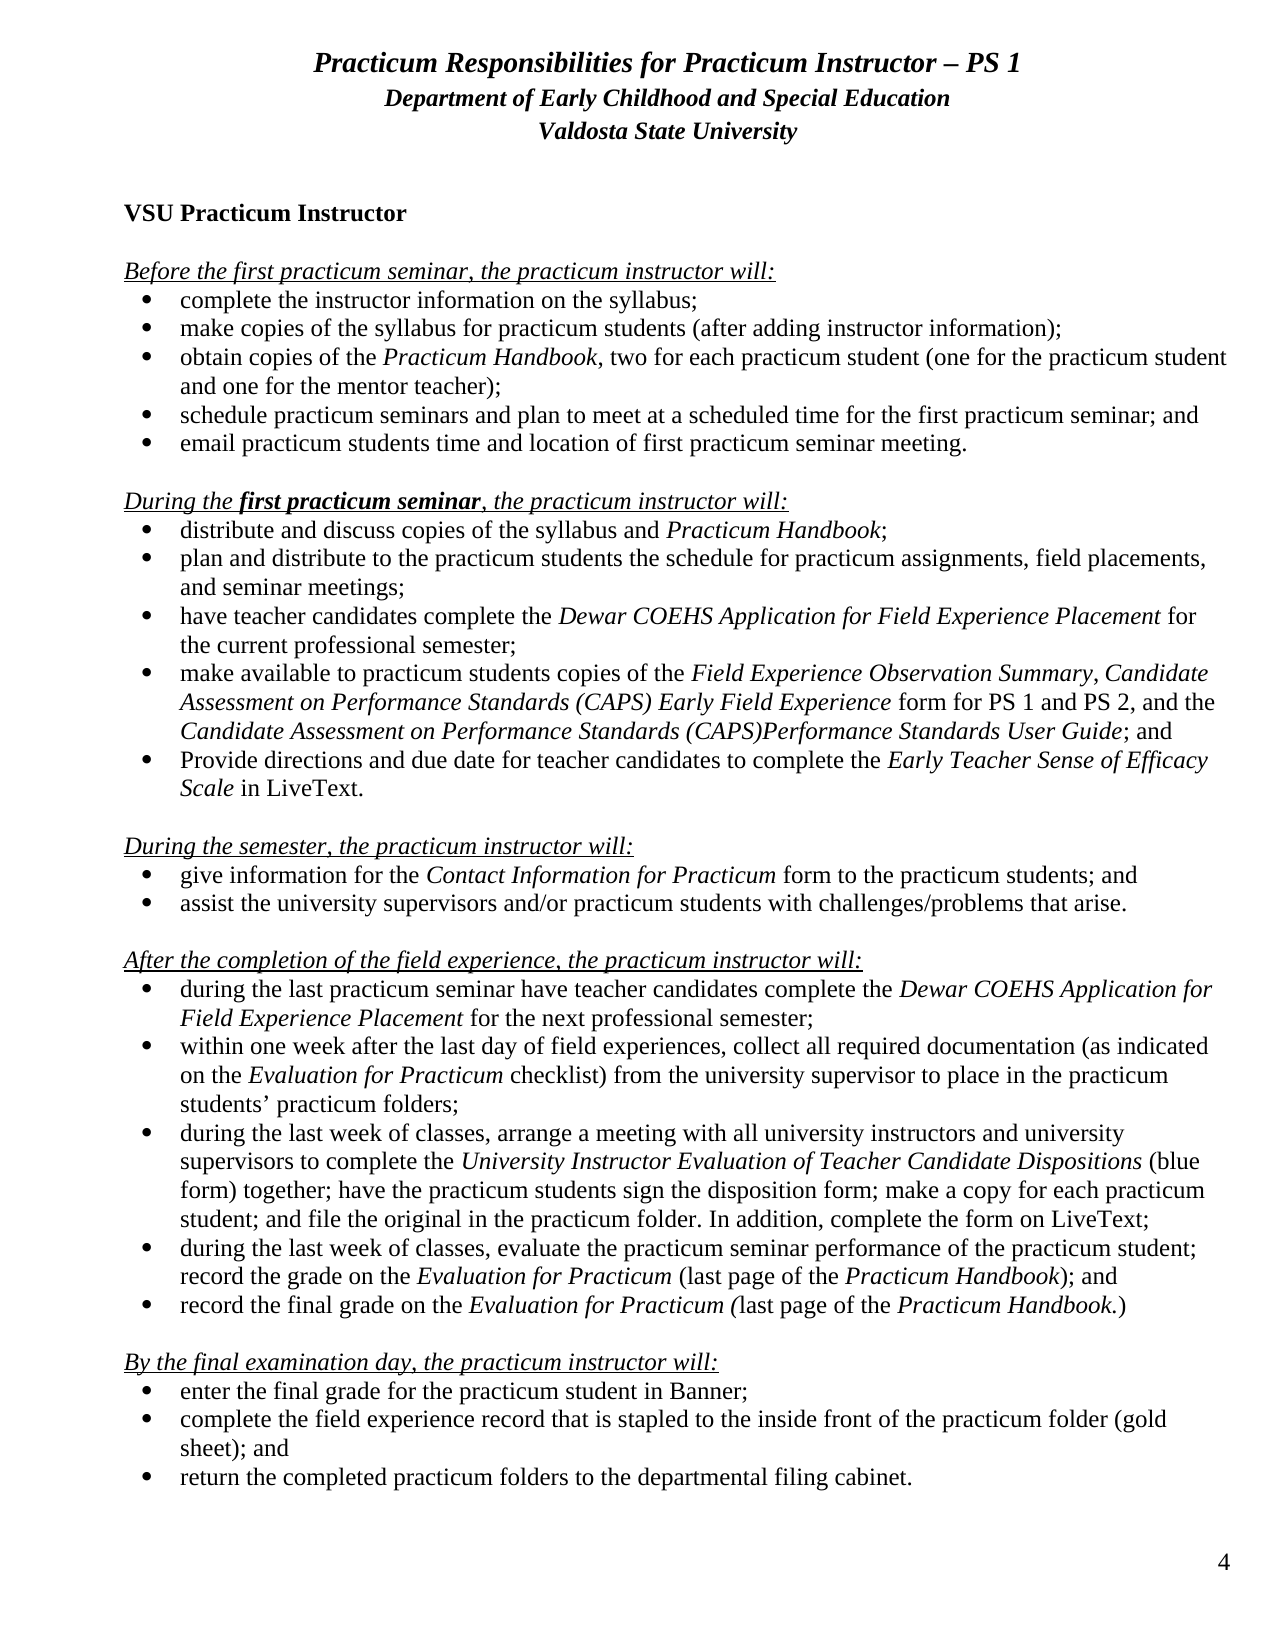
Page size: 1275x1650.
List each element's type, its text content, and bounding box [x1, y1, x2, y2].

list Provide directions and due date for teacher candidates to complete the Early Teacher Sense of Efficacy Scale in LiveText. [142, 745, 1230, 802]
list have teacher candidates complete the Dewar COEHS Application for Field Experience Placement for the current professional semester; [142, 601, 1230, 658]
text During the semester, the practicum instructor will: [124, 831, 1230, 860]
list complete the instructor information on the syllabus; [142, 285, 1230, 313]
list distribute and discuss copies of the syllabus and Practicum Handbook; [142, 515, 1230, 543]
text VSU Practicum Instructor [105, 198, 1230, 227]
list enter the final grade for the practicum student in Banner; [142, 1376, 1230, 1404]
list plan and distribute to the practicum students the schedule for practicum assignments, field placements, and seminar meetings; [142, 543, 1230, 601]
list assist the university supervisors and/or practicum students with challenges/problems that arise. [142, 888, 1230, 945]
text Before the first practicum seminar, the practicum instructor will: [124, 256, 1230, 285]
text Practicum Responsibilities for Practicum Instructor – PS 1 Department of Early Childhood and Special Education Valdosta State University [105, 45, 1230, 144]
list record the final grade on the Evaluation for Practicum (last page of the Practicum Handbook.) [142, 1290, 1230, 1347]
text By the final examination day, the practicum instructor will: [124, 1347, 1230, 1376]
text After the completion of the field experience, the practicum instructor will: [124, 945, 1230, 974]
list make copies of the syllabus for practicum students (after adding instructor information); [142, 313, 1230, 342]
list within one week after the last day of field experiences, collect all required documentation (as indicated on the Evaluation for Practicum checklist) from the university supervisor to place in the practicum students’ practicum folders; [142, 1031, 1230, 1118]
list email practicum students time and location of first practicum seminar meeting. [142, 428, 1230, 457]
list during the last week of classes, arrange a meeting with all university instructors and university supervisors to complete the University Instructor Evaluation of Teacher Candidate Dispositions (blue form) together; have the practicum students sign the disposition form; make a copy for each practicum student; and file the original in the practicum folder. In addition, complete the form on LiveText; [142, 1118, 1230, 1233]
list make available to practicum students copies of the Field Experience Observation Summary, Candidate Assessment on Performance Standards (CAPS) Early Field Experience form for PS 1 and PS 2, and the Candidate Assessment on Performance Standards (CAPS)Performance Standards User Guide; and [142, 658, 1230, 745]
list schedule practicum seminars and plan to meet at a scheduled time for the first practicum seminar; and [142, 400, 1230, 428]
text During the first practicum seminar, the practicum instructor will: [124, 486, 1230, 515]
list during the last practicum seminar have teacher candidates complete the Dewar COEHS Application for Field Experience Placement for the next professional semester; [142, 974, 1230, 1031]
list return the completed practicum folders to the departmental filing cabinet. [142, 1462, 1230, 1491]
list give information for the Contact Information for Practicum form to the practicum students; and [142, 860, 1230, 888]
list obtain copies of the Practicum Handbook, two for each practicum student (one for the practicum student and one for the mentor teacher); [142, 342, 1230, 400]
list during the last week of classes, evaluate the practicum seminar performance of the practicum student; record the grade on the Evaluation for Practicum (last page of the Practicum Handbook); and [142, 1233, 1230, 1290]
list complete the field experience record that is stapled to the inside front of the practicum folder (gold sheet); and [142, 1404, 1230, 1462]
